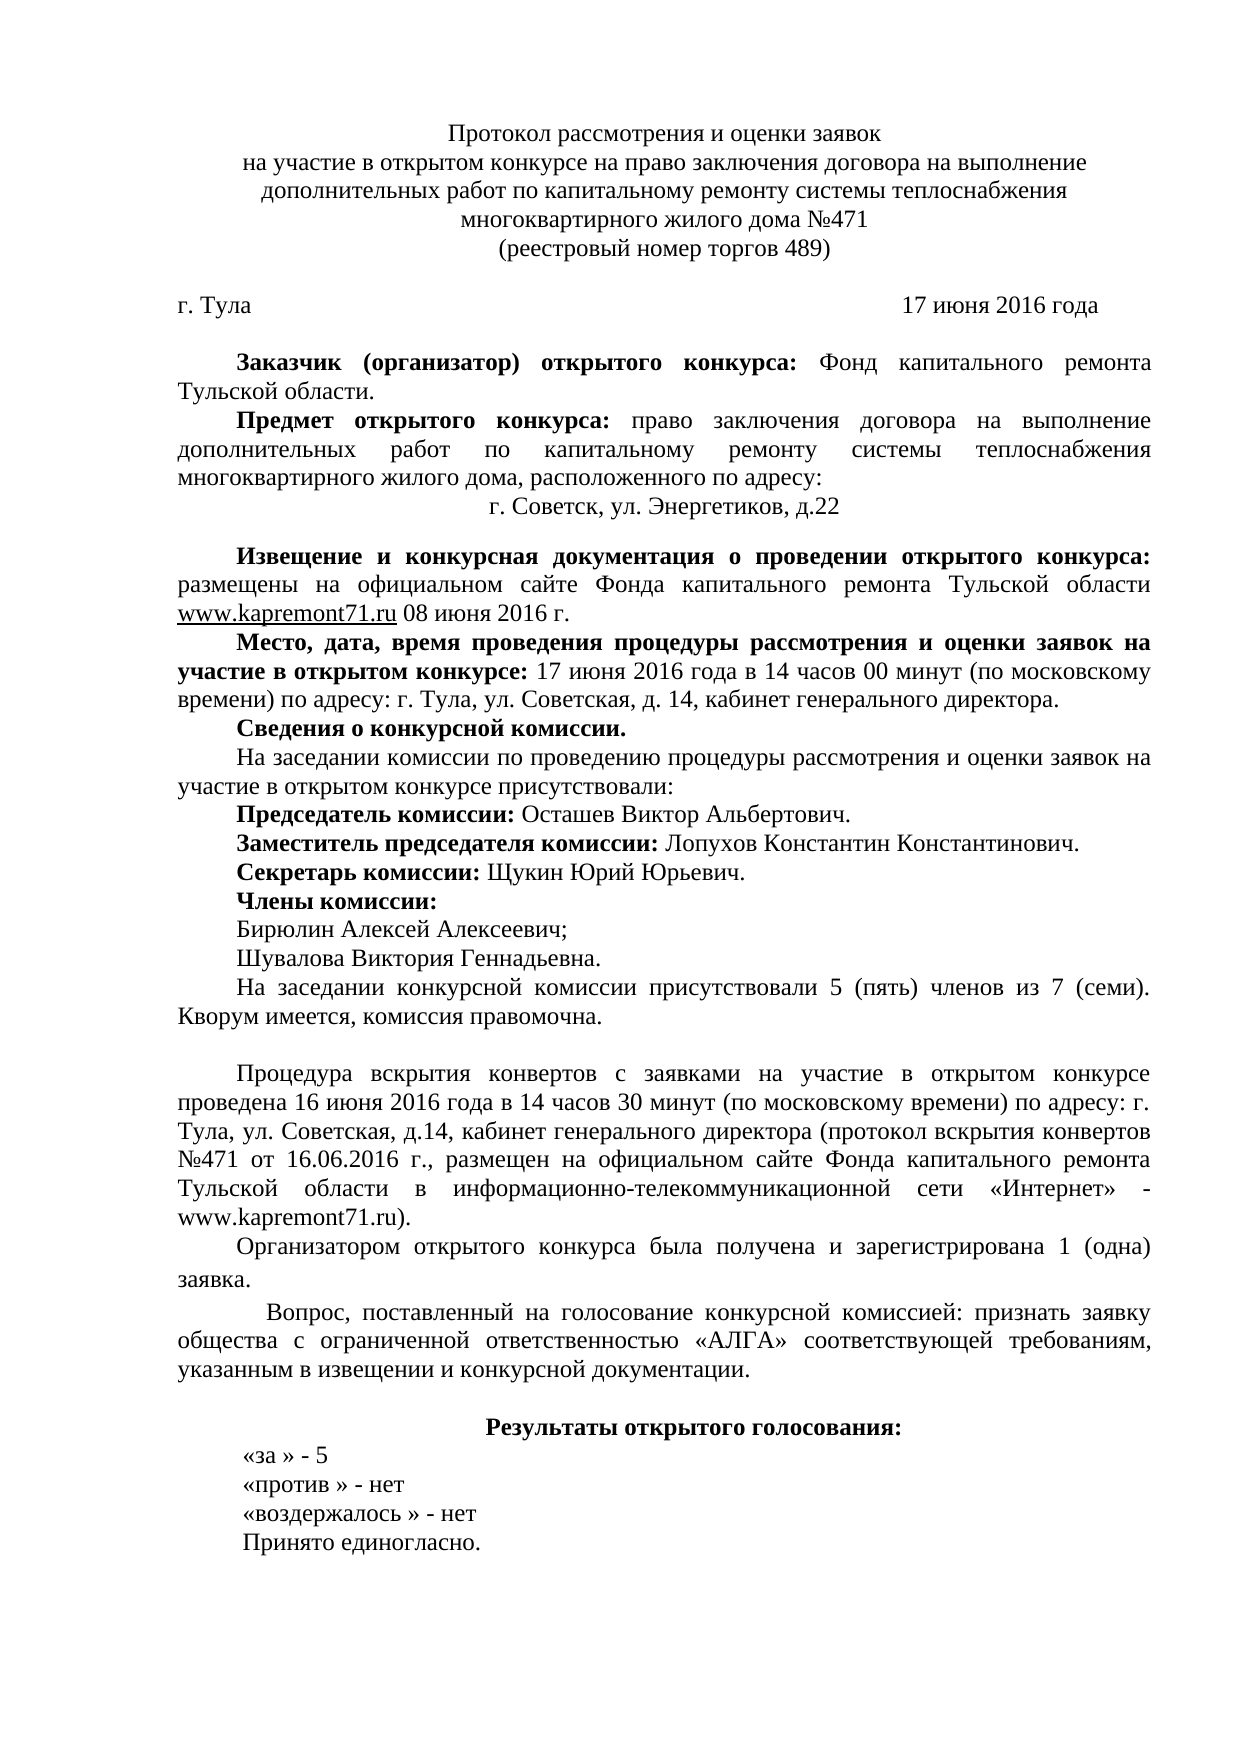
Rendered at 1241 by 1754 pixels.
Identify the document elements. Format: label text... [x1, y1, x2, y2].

list Заместитель председателя комиссии: Лопухов Константин Константинович. [177, 828, 1152, 857]
list Результаты открытого голосования: [236, 1412, 1152, 1441]
text (реестровый номер торгов 489) [177, 233, 1152, 262]
list Члены комиссии: [177, 886, 1152, 914]
text г. Тула 17 июня 2016 года [177, 290, 1152, 319]
list Председатель комиссии: Осташев Виктор Альбертович. [177, 799, 1152, 828]
text Вопрос, поставленный на голосование конкурсной комиссией: признать заявку общества с ограниченной ответственностью «АЛГА» соответствующей требованиям, указанным в извещении и конкурсной документации. [177, 1297, 1152, 1383]
list Сведения о конкурсной комиссии. [236, 713, 1152, 742]
list Бирюлин Алексей Алексеевич; [177, 914, 1152, 943]
text «за » - 5 [236, 1441, 1152, 1469]
text Процедура вскрытия конвертов с заявками на участие в открытом конкурсе проведена 16 июня 2016 года в 14 часов 30 минут (по московскому времени) по адресу: г. Тула, ул. Советская, д.14, кабинет генерального директора (протокол вскрытия конвертов №471 от 16.06.2016 г., размещен на официальном сайте Фонда капитального ремонта Тульской области в информационно-телекоммуникационной сети «Интернет» - www.kapremont71.ru). [177, 1058, 1152, 1231]
text г. Советск, ул. Энергетиков, д.22 [177, 491, 1152, 520]
text Принято единогласно. [236, 1527, 1152, 1556]
list Шувалова Виктория Геннадьевна. [177, 943, 1152, 972]
text на участие в открытом конкурсе на право заключения договора на выполнение дополнительных работ по капитальному ремонту системы теплоснабжения многоквартирного жилого дома №471 [177, 147, 1152, 233]
list Заказчик (организатор) открытого конкурса: Фонд капитального ремонта Тульской области. [177, 347, 1152, 405]
text Протокол рассмотрения и оценки заявок [177, 118, 1152, 147]
text На заседании комиссии по проведению процедуры рассмотрения и оценки заявок на участие в открытом конкурсе присутствовали: [177, 742, 1152, 799]
text Предмет открытого конкурса: право заключения договора на выполнение дополнительных работ по капитальному ремонту системы теплоснабжения многоквартирного жилого дома, расположенного по адресу: [177, 405, 1152, 491]
text Место, дата, время проведения процедуры рассмотрения и оценки заявок на участие в открытом конкурсе: 17 июня 2016 года в 14 часов 00 минут (по московскому времени) по адресу: г. Тула, ул. Советская, д. 14, кабинет генерального директора. [177, 627, 1152, 713]
text На заседании конкурсной комиссии присутствовали 5 (пять) членов из 7 (семи). Кворум имеется, комиссия правомочна. [177, 972, 1152, 1029]
list Секретарь комиссии: Щукин Юрий Юрьевич. [177, 857, 1152, 886]
text Организатором открытого конкурса была получена и зарегистрирована 1 (одна) заявка. [177, 1231, 1152, 1292]
text «против » - нет [236, 1469, 1152, 1498]
text «воздержалось » - нет [236, 1498, 1152, 1527]
text Извещение и конкурсная документация о проведении открытого конкурса: размещены на официальном сайте Фонда капитального ремонта Тульской области www.kapremont71.ru 08 июня 2016 г. [177, 541, 1152, 627]
